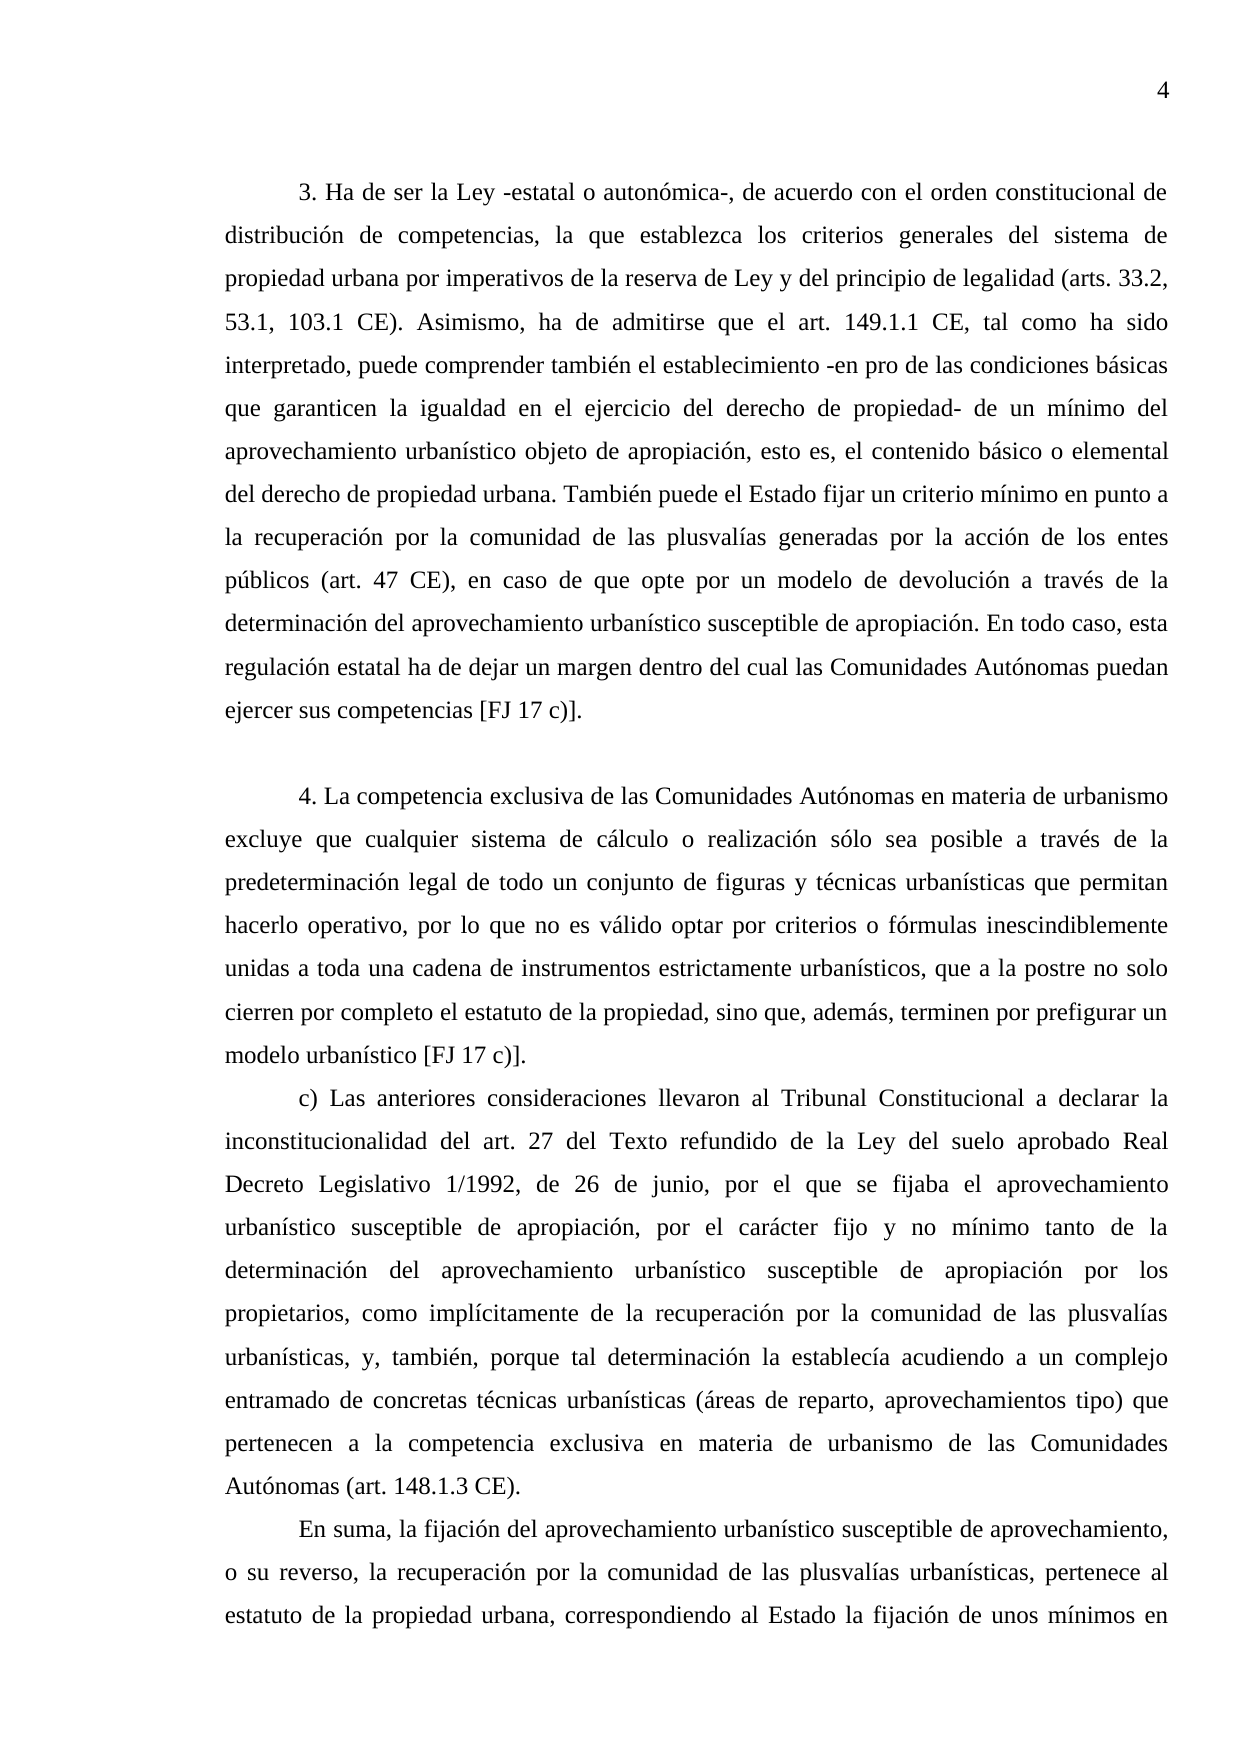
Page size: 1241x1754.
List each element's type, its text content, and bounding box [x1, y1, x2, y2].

text 4. La competencia exclusiva de las Comunidades Autónomas en materia de urbanismo excluye que cualquier sistema de cálculo o realización sólo sea posible a través de la predeterminación legal de todo un conjunto de figuras y técnicas urbanísticas que permitan hacerlo operativo, por lo que no es válido optar por criterios o fórmulas inescindiblemente unidas a toda una cadena de instrumentos estrictamente urbanísticos, que a la postre no solo cierren por completo el estatuto de la propiedad, sino que, además, terminen por prefigurar un modelo urbanístico [FJ 17 c)]. [224, 781, 1169, 1068]
text c) Las anteriores consideraciones llevaron al Tribunal Constitucional a declarar la inconstitucionalidad del art. 27 del Texto refundido de la Ley del suelo aprobado Real Decreto Legislativo 1/1992, de 26 de junio, por el que se fijaba el aprovechamiento urbanístico susceptible de apropiación, por el carácter fijo y no mínimo tanto de la determinación del aprovechamiento urbanístico susceptible de apropiación por los propietarios, como implícitamente de la recuperación por la comunidad de las plusvalías urbanísticas, y, también, porque tal determinación la establecía acudiendo a un complejo entramado de concretas técnicas urbanísticas (áreas de reparto, aprovechamientos tipo) que pertenecen a la competencia exclusiva en materia de urbanismo de las Comunidades Autónomas (art. 148.1.3 CE). [224, 1083, 1169, 1500]
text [224, 1514, 1169, 1629]
text 3. Ha de ser la Ley -estatal o autonómica-, de acuerdo con el orden constitucional de distribución de competencias, la que establezca los criterios generales del sistema de propiedad urbana por imperativos de la reserva de Ley y del principio de legalidad (arts. 33.2, 53.1, 103.1 CE). Asimismo, ha de admitirse que el art. 149.1.1 CE, tal como ha sido interpretado, puede comprender también el establecimiento -en pro de las condiciones básicas que garanticen la igualdad en el ejercicio del derecho de propiedad- de un mínimo del aprovechamiento urbanístico objeto de apropiación, esto es, el contenido básico o elemental del derecho de propiedad urbana. También puede el Estado fijar un criterio mínimo en punto a la recuperación por la comunidad de las plusvalías generadas por la acción de los entes públicos (art. 47 CE), en caso de que opte por un modelo de devolución a través de la determinación del aprovechamiento urbanístico susceptible de apropiación. En todo caso, esta regulación estatal ha de dejar un margen dentro del cual las Comunidades Autónomas puedan ejercer sus competencias [FJ 17 c)]. [224, 177, 1169, 723]
